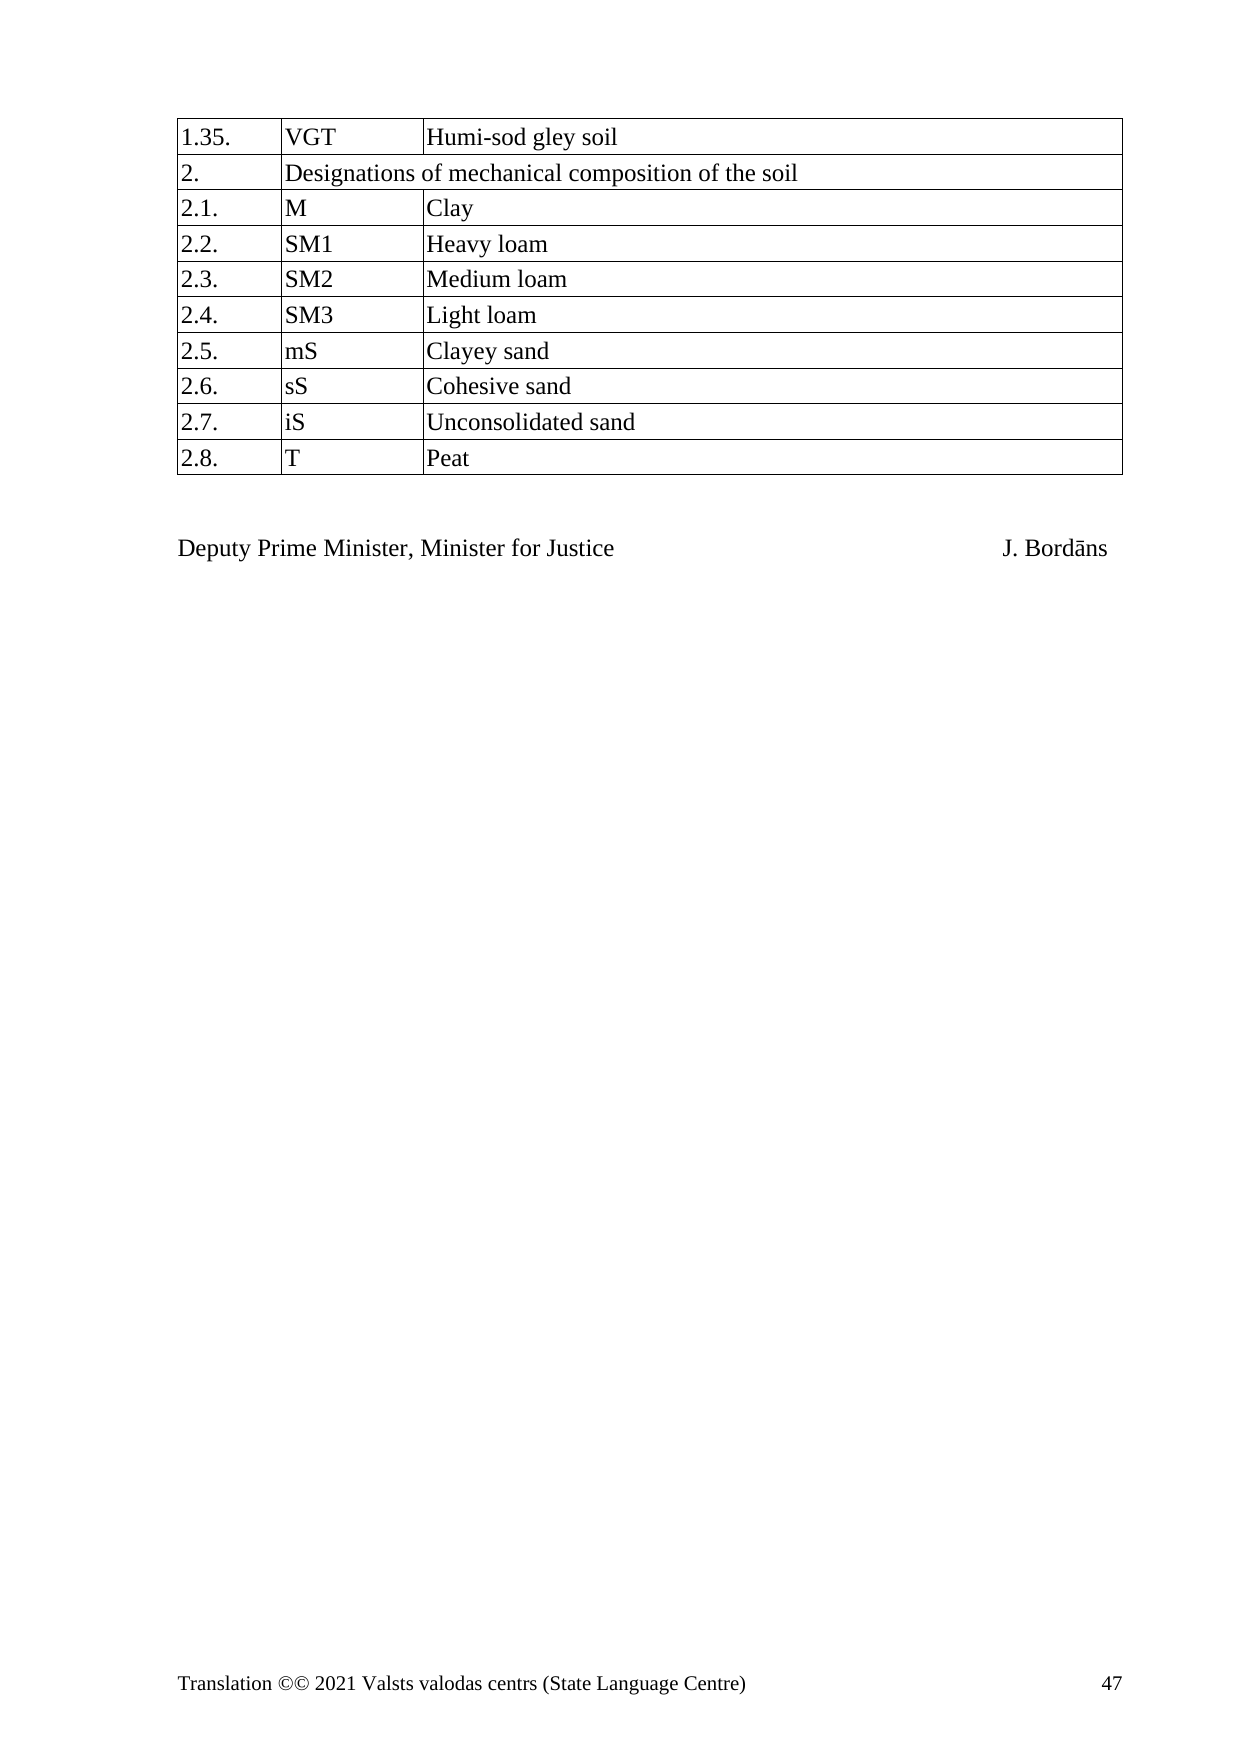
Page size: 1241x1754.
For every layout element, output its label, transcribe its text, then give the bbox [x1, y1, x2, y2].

table_cell Humi-sod gley soil [424, 119, 1122, 154]
table_cell Peat [424, 440, 1122, 474]
table_cell Clay [424, 190, 1122, 225]
table_cell T [282, 440, 423, 474]
table_cell sS [282, 369, 423, 403]
table_cell mS [282, 333, 423, 367]
table_cell 2.2. [178, 226, 281, 261]
text Deputy Prime Minister, Minister for Justice J. Bordāns [177, 533, 1122, 562]
table_cell 2. [178, 155, 281, 189]
table_cell 2.4. [178, 297, 281, 332]
table_cell Unconsolidated sand [424, 404, 1122, 439]
table_cell 1.35. [178, 119, 281, 154]
table_cell M [282, 190, 423, 225]
table_cell 2.3. [178, 262, 281, 296]
table_cell 2.8. [178, 440, 281, 474]
table_cell 2.7. [178, 404, 281, 439]
table_cell SM2 [282, 262, 423, 296]
table_cell 2.1. [178, 190, 281, 225]
table_cell SM1 [282, 226, 423, 261]
table_cell Light loam [424, 297, 1122, 332]
table_cell Clayey sand [424, 333, 1122, 367]
table_cell iS [282, 404, 423, 439]
table_cell Heavy loam [424, 226, 1122, 261]
table_cell VGT [282, 119, 423, 154]
table_cell 2.5. [178, 333, 281, 367]
table_cell SM3 [282, 297, 423, 332]
table_cell Designations of mechanical composition of the soil [282, 155, 1122, 189]
table_cell Cohesive sand [424, 369, 1122, 403]
table_cell 2.6. [178, 369, 281, 403]
table_cell Medium loam [424, 262, 1122, 296]
